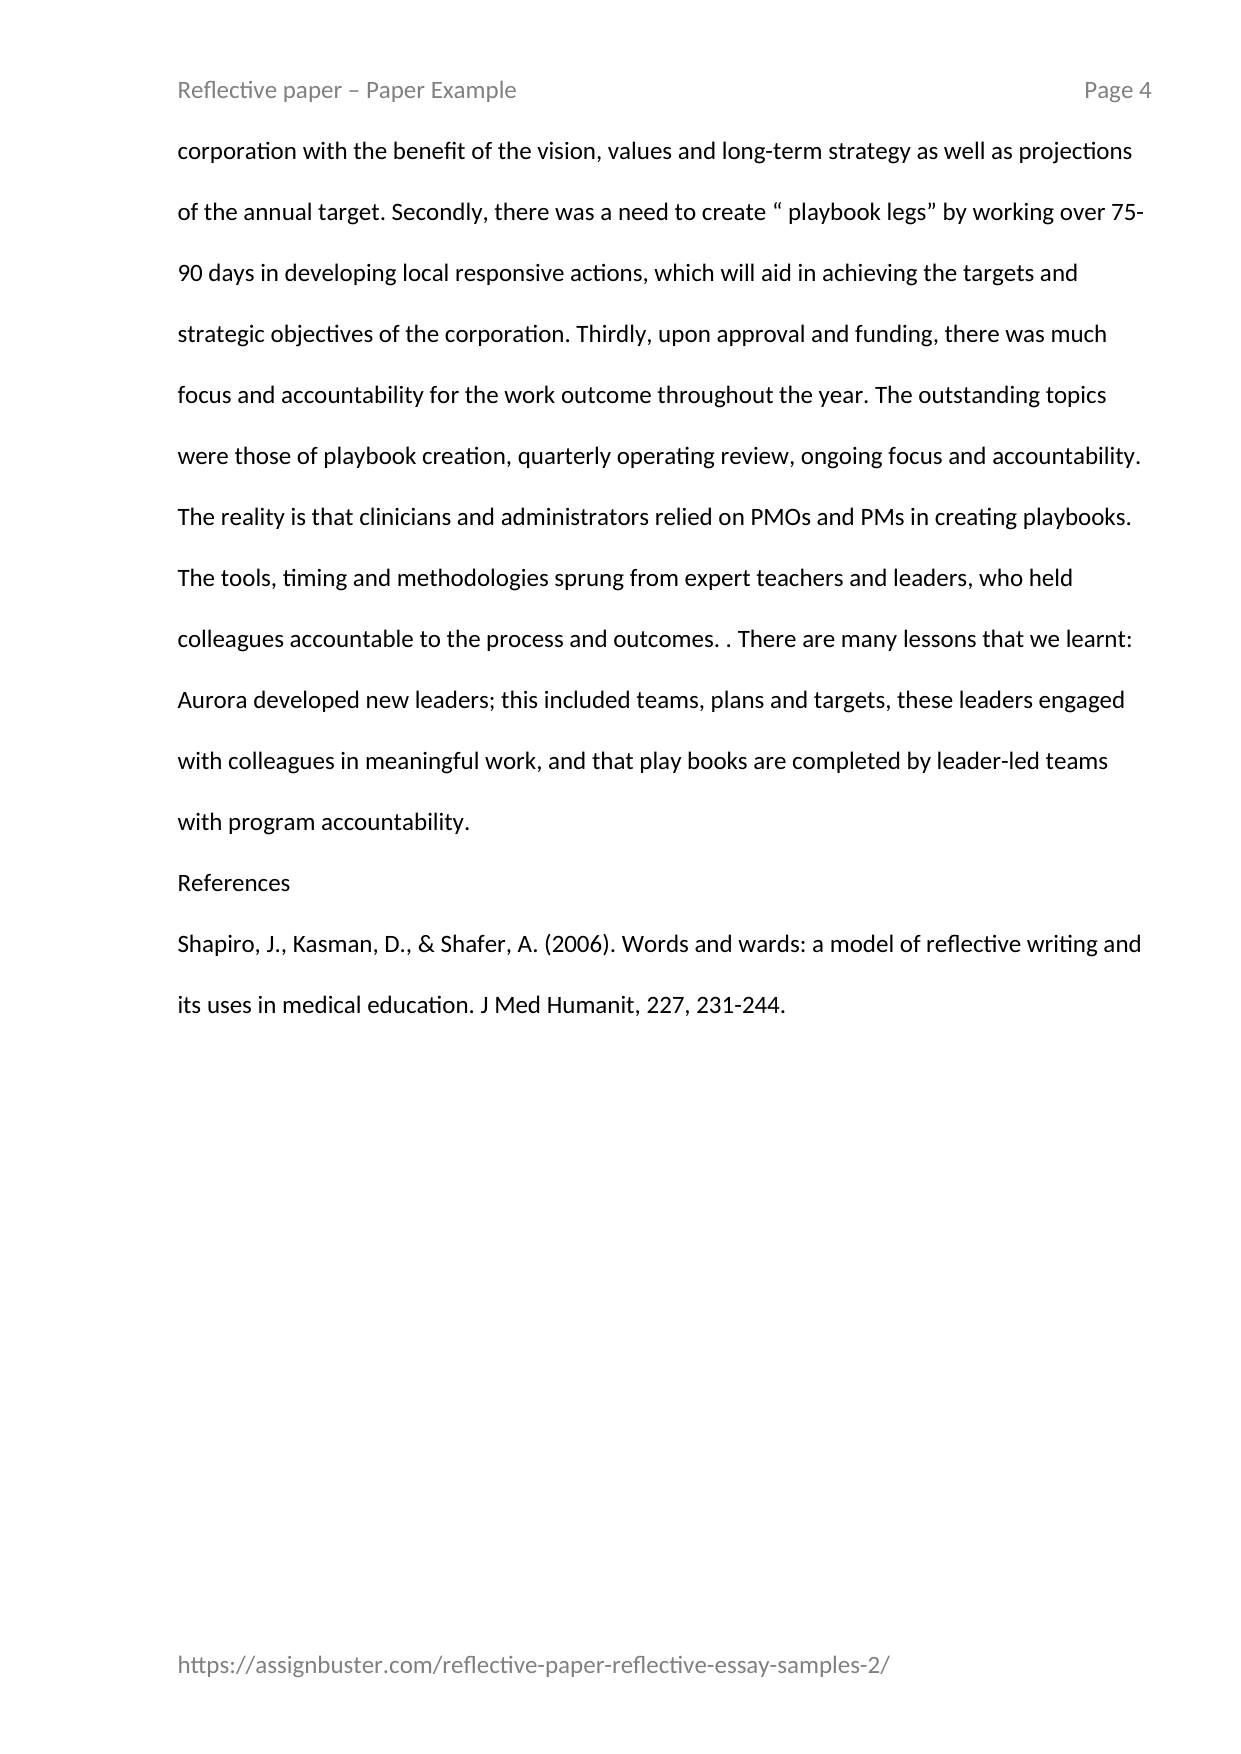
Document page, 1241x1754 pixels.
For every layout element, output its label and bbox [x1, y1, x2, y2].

text [177, 135, 1152, 1020]
